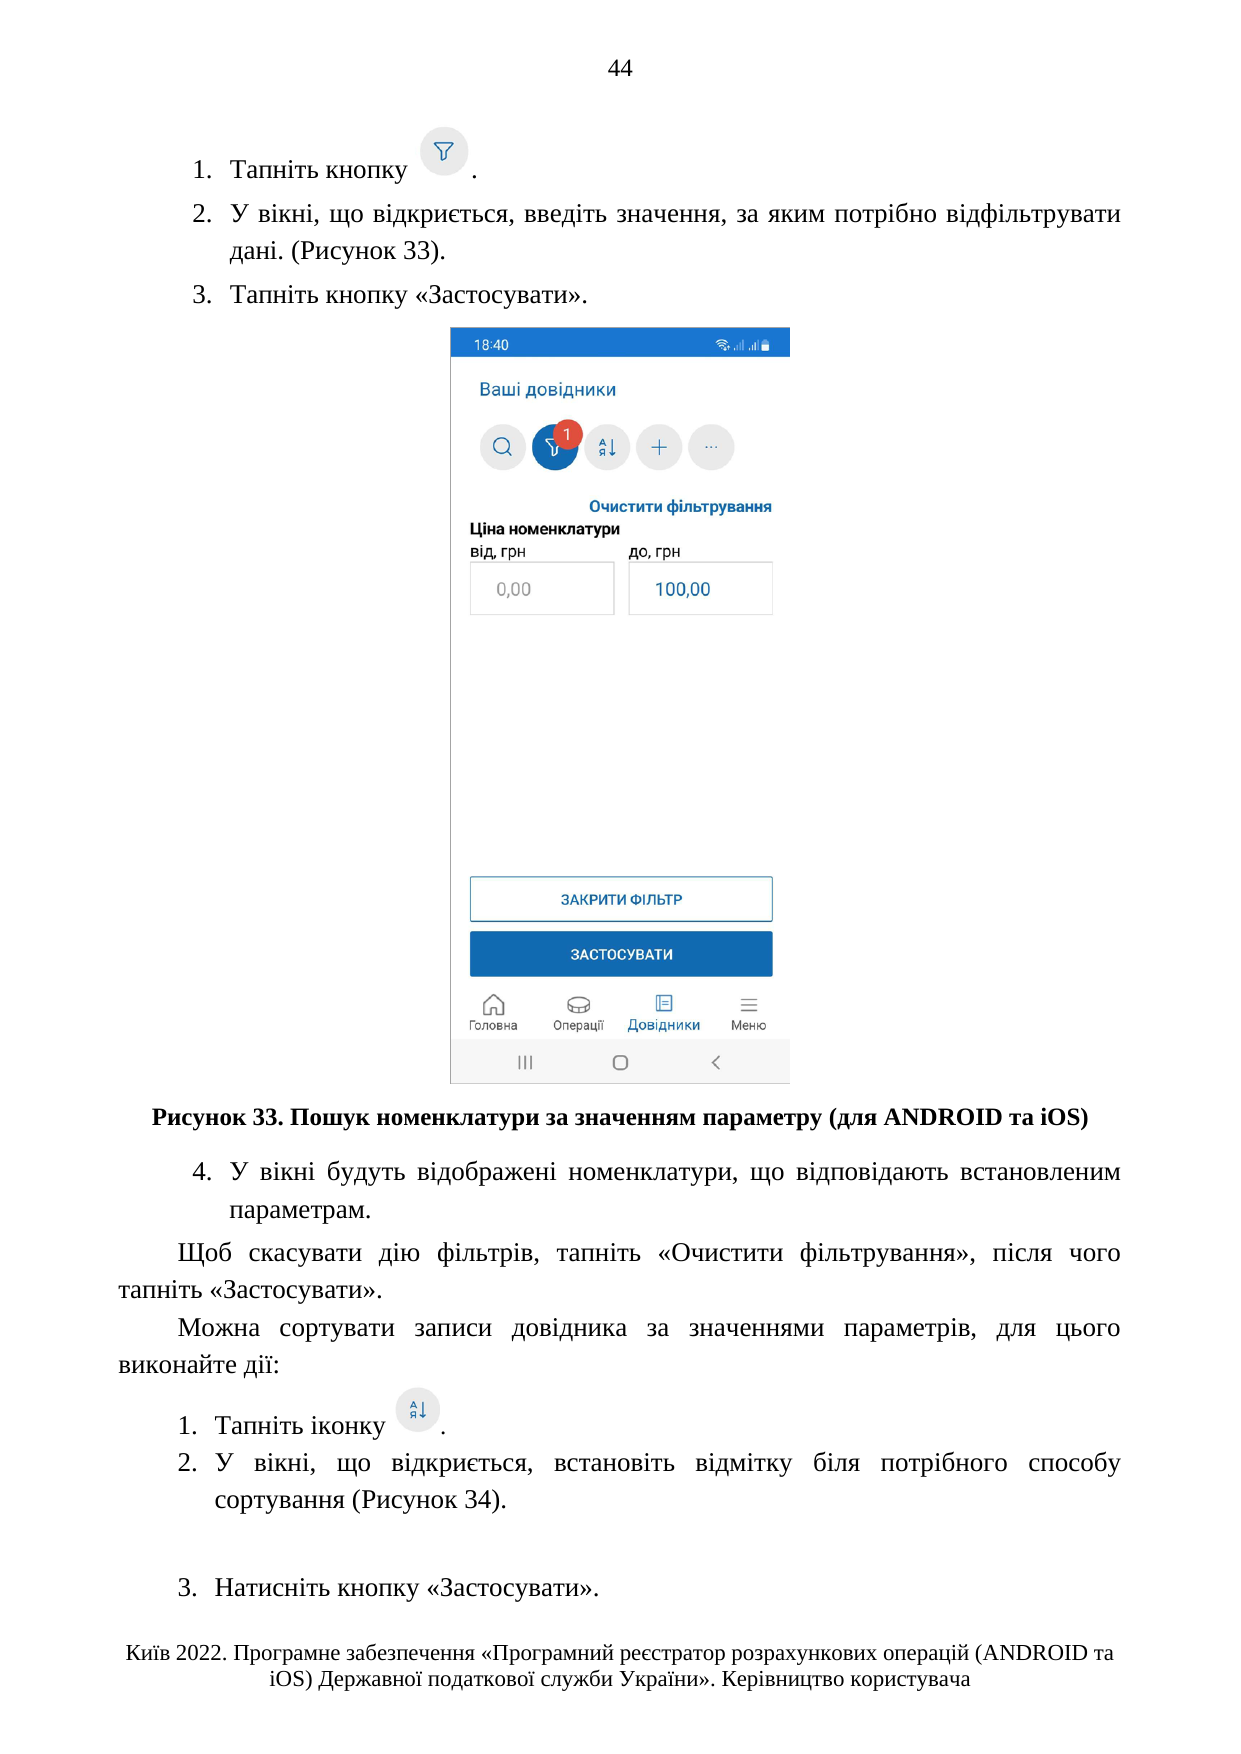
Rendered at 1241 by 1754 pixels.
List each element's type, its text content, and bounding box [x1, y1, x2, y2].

list У вікні, що відкриється, встановіть відмітку біля потрібного способу сортування (Рисунок 34). [177, 1446, 1122, 1515]
text Можна сортувати записи довідника за значеннями параметрів, для цього виконайте дії: [118, 1311, 1122, 1379]
list У вікні, що відкриється, введіть значення, за яким потрібно відфільтрувати дані. (Рисунок 33). [192, 197, 1122, 266]
list У вікні будуть відображені номенклатури, що відповідають встановленим параметрам. [192, 1156, 1122, 1224]
list Тапніть кнопку . [192, 122, 1122, 185]
list Натисніть кнопку «Застосувати». [177, 1571, 1122, 1602]
text Щоб скасувати дію фільтрів, тапніть «Очистити фільтрування», після чого тапніть «Застосувати». [118, 1236, 1122, 1305]
text Рисунок 33. Пошук номенклатури за значенням параметру (для ANDROID та iOS) [118, 1102, 1122, 1131]
picture [414, 122, 471, 179]
picture [392, 1385, 440, 1435]
list Тапніть іконку . [177, 1386, 1122, 1440]
list Тапніть кнопку «Застосувати». [192, 278, 1122, 309]
picture [450, 327, 790, 1084]
